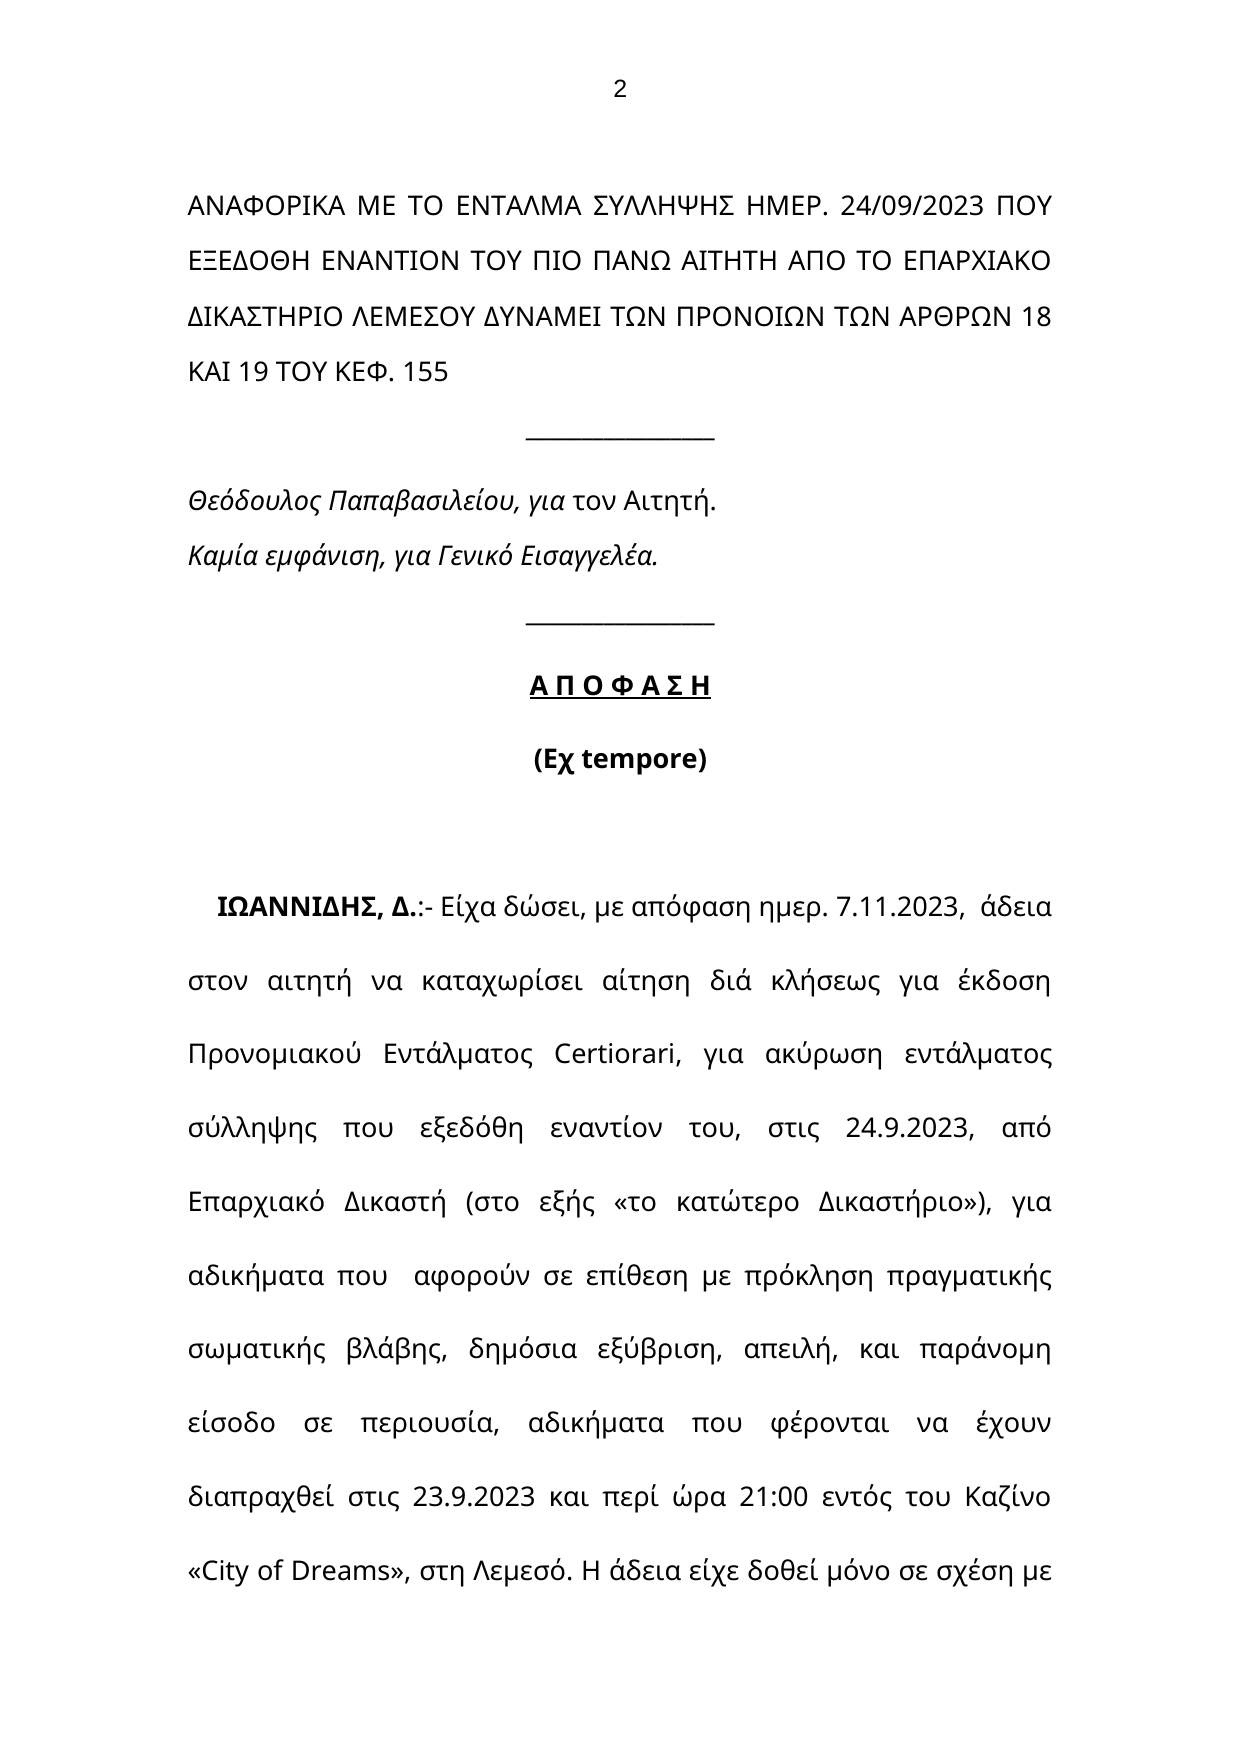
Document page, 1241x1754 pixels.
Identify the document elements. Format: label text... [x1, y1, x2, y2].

text ΑΝΑΦΟΡΙΚΑ ΜΕ ΤΟ ΕΝΤΑΛΜΑ ΣΥΛΛΗΨΗΣ ΗΜΕΡ. 24/09/2023 ΠΟΥ ΕΞΕΔΟΘΗ ΕΝΑΝΤΙΟΝ ΤΟΥ ΠΙΟ ΠΑΝΩ ΑΙΤΗΤΗ ΑΠΟ ΤΟ ΕΠΑΡΧΙΑΚΟ ΔΙΚΑΣΤΗΡΙΟ ΛΕΜΕΣΟΥ ΔΥΝΑΜΕΙ ΤΩΝ ΠΡΟΝΟΙΩΝ ΤΩΝ ΑΡΘΡΩΝ 18 ΚΑΙ 19 ΤΟΥ ΚΕΦ. 155 [187, 187, 1053, 389]
text Α Π Ο Φ Α Σ Η [187, 666, 1053, 703]
text Καμία εμφάνιση, για Γενικό Εισαγγελέα. [187, 537, 1053, 574]
text _________________ [187, 592, 1053, 629]
text (Εχ tempore) [187, 740, 1053, 777]
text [187, 887, 1053, 1588]
text _________________ [187, 408, 1053, 445]
text Θεόδουλος Παπαβασιλείου, για τον Αιτητή. [187, 482, 1053, 518]
